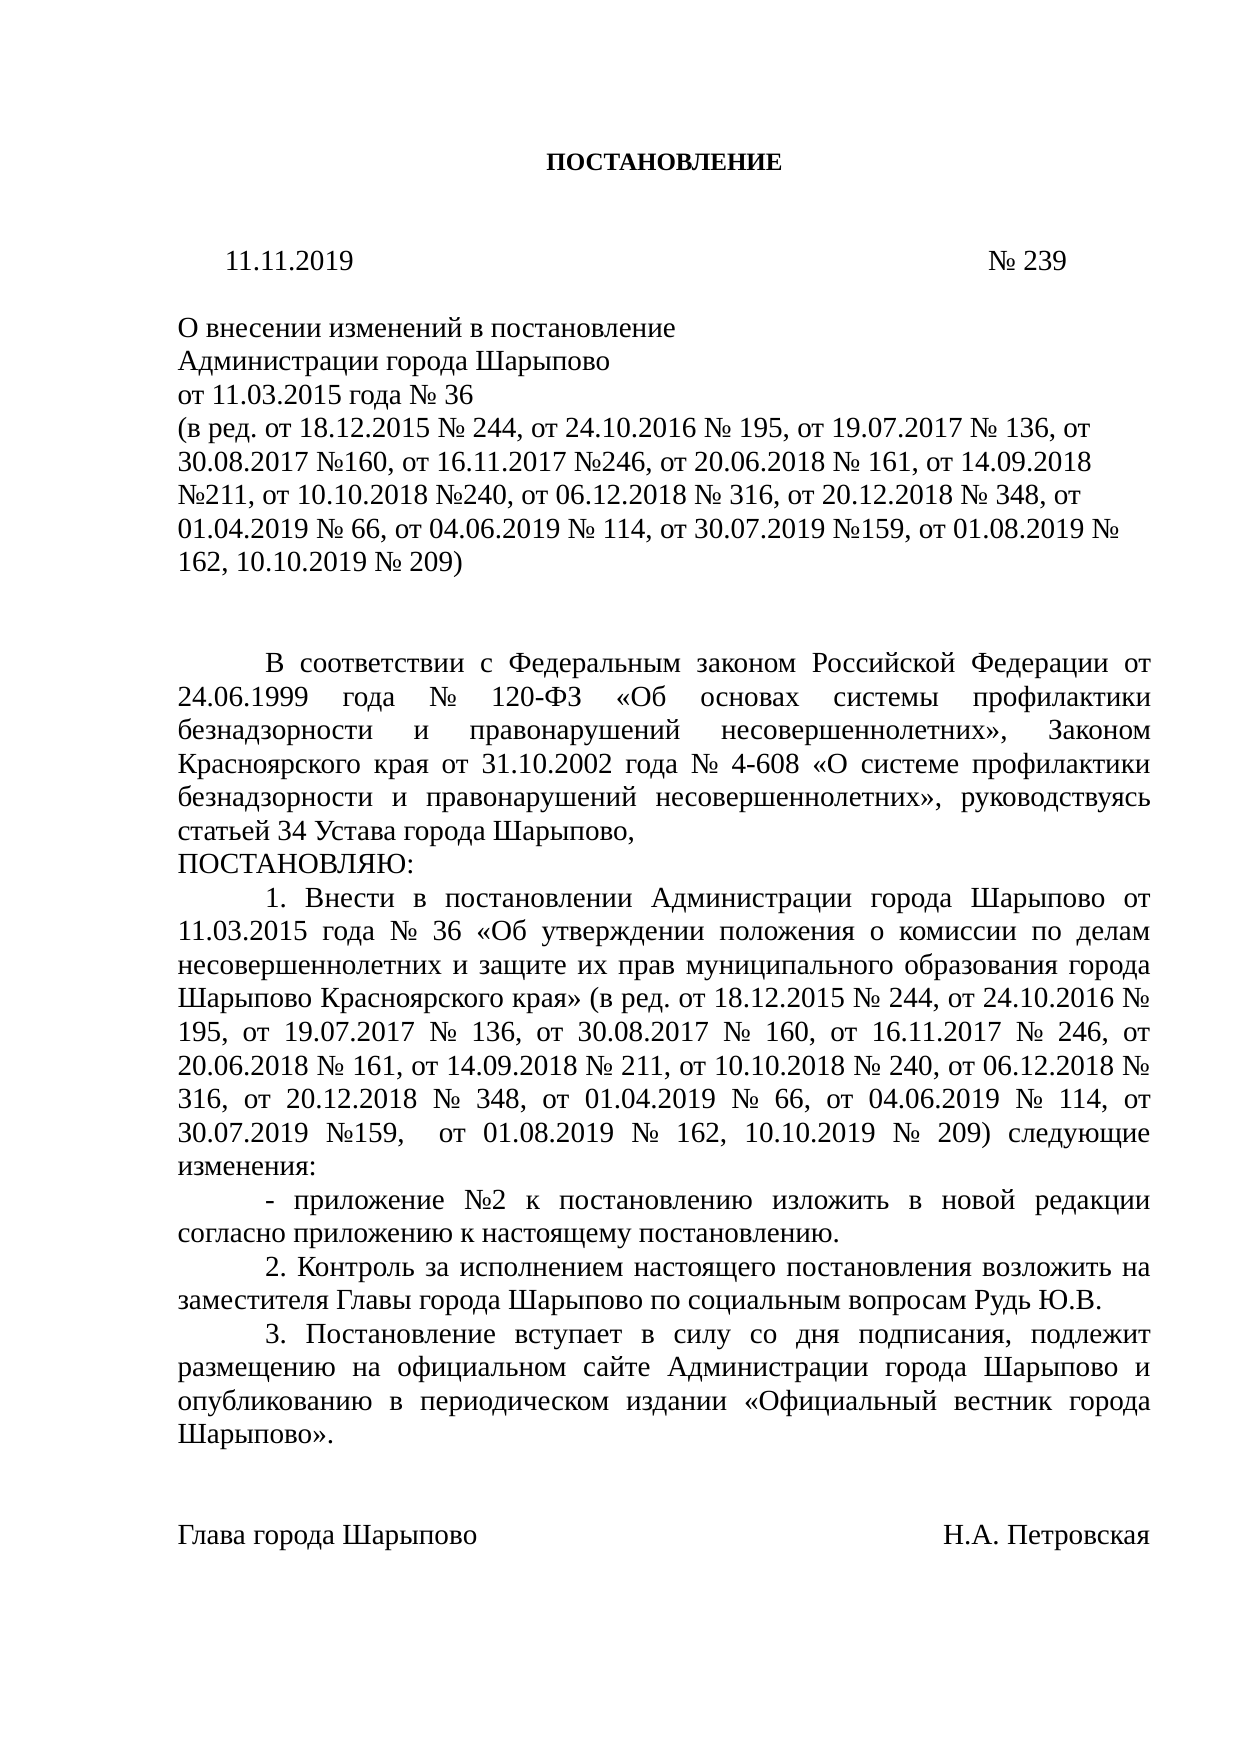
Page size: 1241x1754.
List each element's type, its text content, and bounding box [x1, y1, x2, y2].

text Глава города Шарыпово Н.А. Петровская [177, 1517, 1152, 1551]
text (в ред. от 18.12.2015 № 244, от 24.10.2016 № 195, от 19.07.2017 № 136, от 30.08.2017 №160, от 16.11.2017 №246, от 20.06.2018 № 161, от 14.09.2018 №211, от 10.10.2018 №240, от 06.12.2018 № 316, от 20.12.2018 № 348, от 01.04.2019 № 66, от 04.06.2019 № 114, от 30.07.2019 №159, от 01.08.2019 № 162, 10.10.2019 № 209) [177, 410, 1152, 578]
text В соответствии с Федеральным законом Российской Федерации от 24.06.1999 года № 120-ФЗ «Об основах системы профилактики безнадзорности и правонарушений несовершеннолетних», Законом Красноярского края от 31.10.2002 года № 4-608 «О системе профилактики безнадзорности и правонарушений несовершеннолетних», руководствуясь статьей 34 Устава города Шарыпово, [177, 645, 1152, 846]
text 11.11.2019 № 239 [224, 243, 1152, 276]
text О внесении изменений в постановление [177, 310, 1152, 343]
text от 11.03.2015 года № 36 [177, 377, 1152, 410]
text ПОСТАНОВЛЯЮ: [177, 846, 1152, 880]
list - приложение №2 к постановлению изложить в новой редакции согласно приложению к настоящему постановлению. [177, 1182, 1152, 1249]
list 1. Внести в постановлении Администрации города Шарыпово от 11.03.2015 года № 36 «Об утверждении положения о комиссии по делам несовершеннолетних и защите их прав муниципального образования города Шарыпово Красноярского края» (в ред. от 18.12.2015 № 244, от 24.10.2016 № 195, от 19.07.2017 № 136, от 30.08.2017 № 160, от 16.11.2017 № 246, от 20.06.2018 № 161, от 14.09.2018 № 211, от 10.10.2018 № 240, от 06.12.2018 № 316, от 20.12.2018 № 348, от 01.04.2019 № 66, от 04.06.2019 № 114, от 30.07.2019 №159, от 01.08.2019 № 162, 10.10.2019 № 209) следующие изменения: [177, 880, 1152, 1182]
text ПОСТАНОВЛЕНИЕ [177, 147, 1152, 176]
list 3. Постановление вступает в силу со дня подписания, подлежит размещению на официальном сайте Администрации города Шарыпово и опубликованию в периодическом издании «Официальный вестник города Шарыпово». [177, 1316, 1152, 1450]
text Администрации города Шарыпово [177, 343, 1152, 377]
list 2. Контроль за исполнением настоящего постановления возложить на заместителя Главы города Шарыпово по социальным вопросам Рудь Ю.В. [177, 1249, 1152, 1316]
